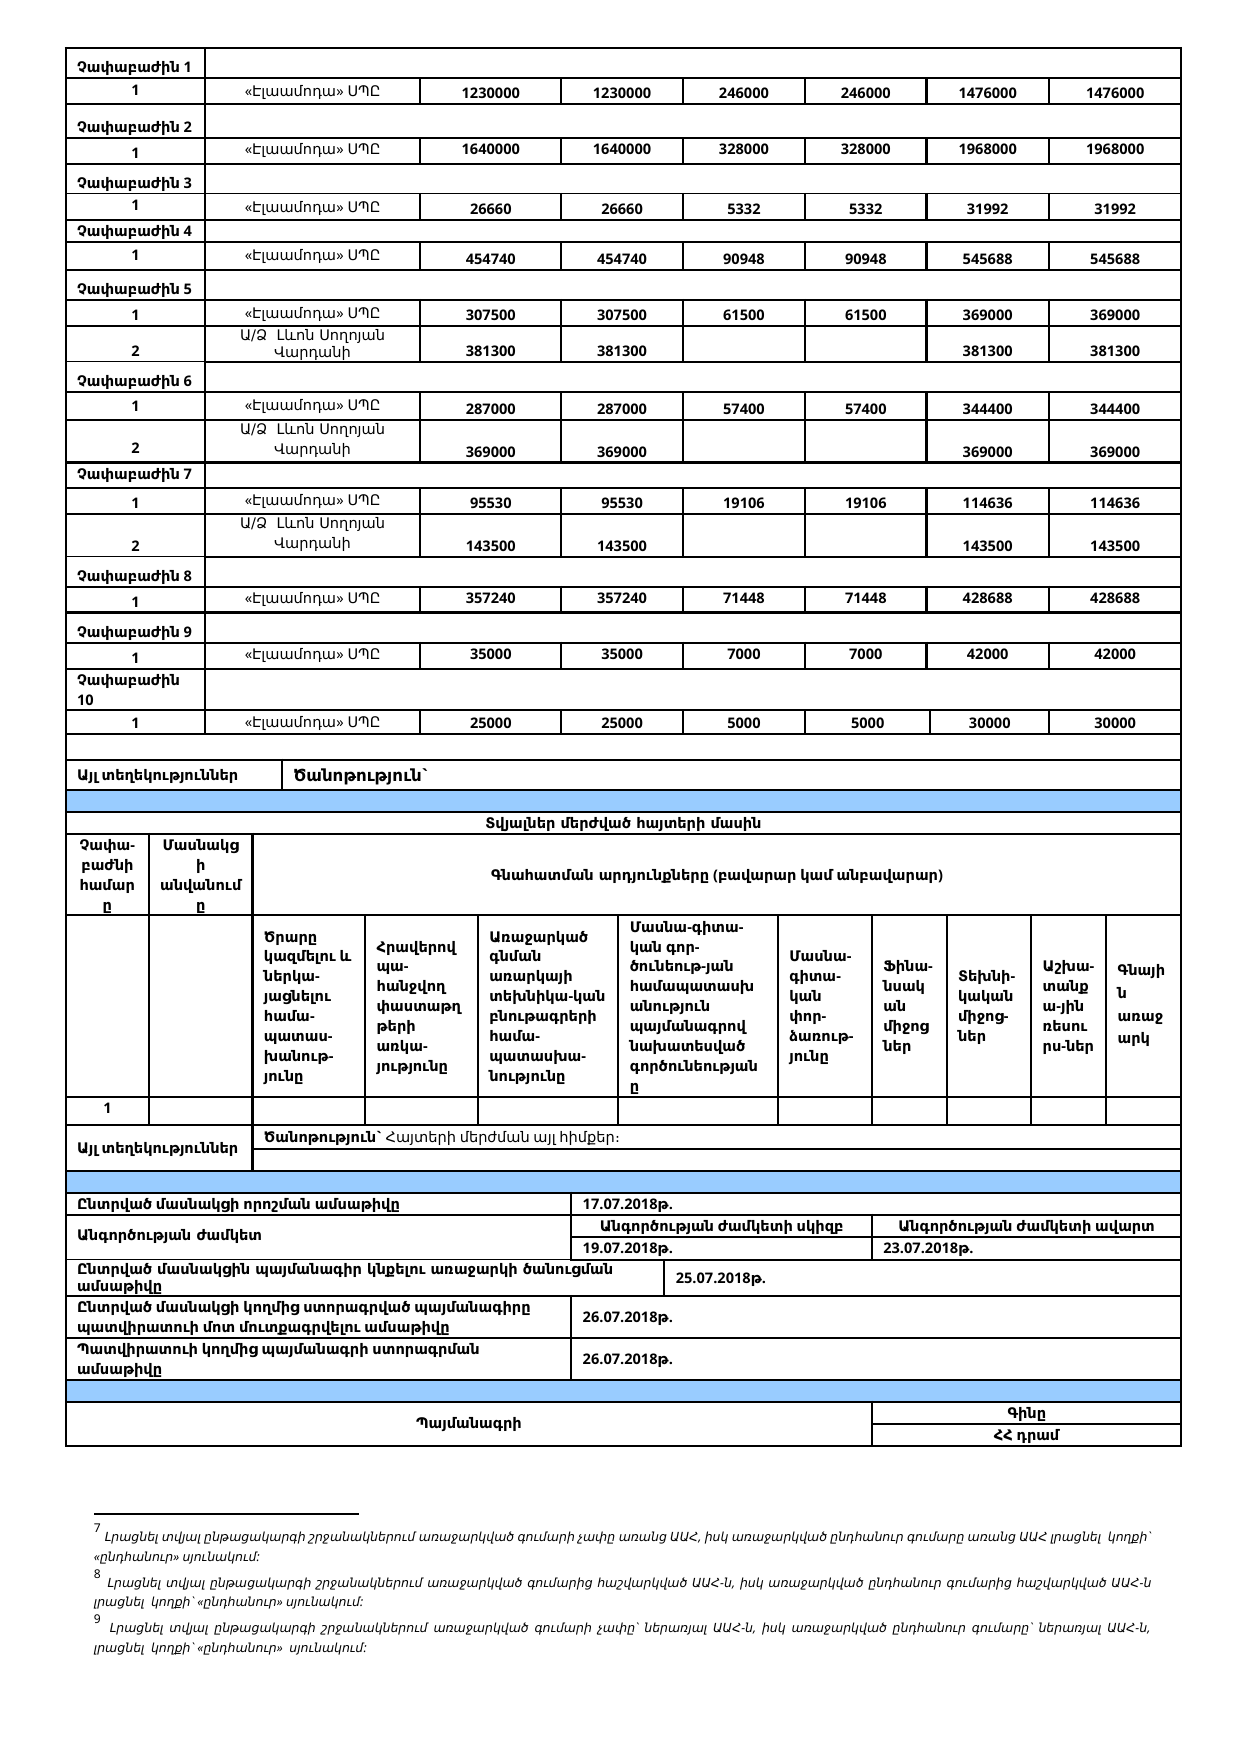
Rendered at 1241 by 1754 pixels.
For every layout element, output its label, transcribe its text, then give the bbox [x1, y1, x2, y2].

table_cell 143500 [928, 515, 1048, 556]
table_cell [206, 271, 1180, 299]
table_cell 381300 [421, 327, 560, 361]
table_cell ՀՀ դրամ [873, 1425, 1180, 1444]
table_cell 26660 [562, 194, 682, 219]
table_cell 1476000 [1050, 79, 1180, 103]
table_cell [150, 1098, 251, 1124]
table_cell 114636 [928, 489, 1048, 513]
table_cell 1230000 [421, 79, 560, 103]
table_cell [684, 327, 804, 361]
table_cell 31992 [1050, 194, 1180, 219]
table_cell 35000 [421, 644, 560, 667]
table_cell 1476000 [928, 79, 1048, 103]
table_cell Ընտրված մասնակցի որոշման ամսաթիվը [67, 1194, 570, 1213]
table_cell 428688 [928, 588, 1048, 611]
table_cell 23.07.2018թ. [873, 1238, 1180, 1259]
table_cell 25.07.2018թ. [665, 1261, 1180, 1295]
table_cell 287000 [562, 393, 682, 419]
table_cell 2 [67, 515, 204, 556]
table_cell 143500 [421, 515, 560, 556]
table_cell [67, 735, 1180, 758]
table_cell Չափաբաժին 8 [67, 557, 204, 586]
table_cell 1 [67, 301, 204, 325]
table_cell «Էլաամոդա» ՍՊԸ [206, 139, 419, 163]
table_cell Մասնակցի անվանումը [150, 835, 251, 914]
table_cell [206, 464, 1180, 487]
table_cell [1107, 1098, 1180, 1124]
table_cell Ծանոթություն` Հայտերի մերժման այլ հիմքեր։ [254, 1126, 1180, 1148]
table_cell Անգործության ժամկետի ավարտ [873, 1216, 1180, 1236]
table_cell 381300 [928, 327, 1048, 361]
table_cell [806, 421, 925, 461]
table_cell [948, 1098, 1030, 1124]
table_cell 143500 [1050, 515, 1180, 556]
table_cell [684, 515, 804, 556]
table_cell Այլ տեղեկություններ [67, 761, 281, 789]
table_cell 369000 [1050, 301, 1180, 325]
table_cell Ա/Ձ Լևոն Սողոյան Վարդանի [206, 327, 419, 361]
table_cell «Էլաամոդա» ՍՊԸ [206, 243, 419, 269]
table_cell 31992 [928, 194, 1048, 219]
table_cell 57400 [684, 393, 804, 419]
table_cell [206, 363, 1180, 391]
table_cell 95530 [562, 489, 682, 513]
table_cell 328000 [684, 139, 804, 163]
table_cell [619, 1098, 777, 1124]
table_cell [254, 1150, 1180, 1169]
table_cell 1968000 [928, 139, 1048, 163]
table_cell 1 [67, 588, 204, 611]
table_cell [684, 421, 804, 461]
table_cell 7000 [806, 644, 925, 667]
table_cell 61500 [684, 301, 804, 325]
table_cell «Էլաամոդա» ՍՊԸ [206, 393, 419, 419]
table_cell Չափաբաժին 7 [67, 464, 204, 487]
table_cell Առաջարկած գնման առարկայի տեխնիկա-կան բնութագրերի համա-պատասխա-նությունը [479, 916, 617, 1096]
table_cell 1 [67, 139, 204, 163]
table_cell 357240 [562, 588, 682, 611]
table_cell 287000 [421, 393, 560, 419]
table_cell 454740 [421, 243, 560, 269]
table_cell 30000 [1050, 711, 1180, 732]
table_cell Չափաբաժին 9 [67, 614, 204, 642]
table_cell 25000 [562, 711, 682, 732]
table_cell 1 [67, 243, 204, 269]
table_cell 35000 [562, 644, 682, 667]
table_cell «Էլաամոդա» ՍՊԸ [206, 489, 419, 513]
table_cell [67, 1381, 1180, 1401]
table_cell 61500 [806, 301, 925, 325]
table_cell Ծանոթություն` [283, 761, 1180, 789]
table_cell [254, 1098, 364, 1124]
table_cell Ֆինա-նսական միջոցներ [873, 916, 946, 1096]
table_cell Չափաբաժին 6 [67, 362, 204, 391]
table_cell 1 [67, 194, 204, 219]
table_cell Ա/Ձ Լևոն Սողոյան Վարդանի [206, 515, 419, 556]
table_cell [206, 614, 1180, 642]
table_cell 26.07.2018թ. [572, 1297, 1180, 1337]
table_cell [206, 221, 1180, 241]
table_cell Տեխնի-կական միջոց-ներ [948, 916, 1030, 1096]
table_cell 369000 [562, 421, 682, 461]
table_cell Պայմանագրի [67, 1403, 871, 1444]
table_cell 454740 [562, 243, 682, 269]
table_cell 1640000 [421, 139, 560, 163]
table_cell Ընտրված մասնակցի կողմից ստորագրված պայմանագիրը պատվիրատուի մոտ մուտքագրվելու ամսաթիվը [67, 1297, 570, 1337]
table_cell Չափաբաժին 5 [67, 271, 204, 299]
table_cell [206, 105, 1180, 137]
table_cell Չափաբաժին 3 [67, 165, 204, 193]
table_cell 2 [67, 327, 204, 361]
table_cell «Էլաամոդա» ՍՊԸ [206, 644, 419, 667]
table_cell Ա/Ձ Լևոն Սողոյան Վարդանի [206, 421, 419, 461]
table_cell 17.07.2018թ. [572, 1194, 1180, 1213]
table_cell 369000 [1050, 421, 1180, 461]
table_cell 114636 [1050, 489, 1180, 513]
table_cell 71448 [684, 588, 804, 611]
table_cell 19106 [684, 489, 804, 513]
table_cell 357240 [421, 588, 560, 611]
table_cell Մասնա-գիտա-կան գոր-ծունեութ-յան համապատասխանություն պայմանագրով նախատեսված գործունեությանը [619, 916, 777, 1096]
table_cell 344400 [928, 393, 1048, 419]
table_cell Մասնա-գիտա-կան փոր-ձառութ-յունը [779, 916, 871, 1096]
table_cell 90948 [684, 243, 804, 269]
table_cell 369000 [421, 421, 560, 461]
table_cell 19.07.2018թ. [572, 1238, 871, 1259]
table_cell 95530 [421, 489, 560, 513]
table_cell 5332 [684, 194, 804, 219]
table_cell «Էլաամոդա» ՍՊԸ [206, 588, 419, 611]
table_cell Այլ տեղեկություններ [67, 1126, 251, 1169]
table_cell [206, 670, 1180, 709]
table_cell 246000 [684, 79, 804, 103]
table_cell [873, 1098, 946, 1124]
table_cell 428688 [1050, 588, 1180, 611]
table_cell Տվյալներ մերժված հայտերի մասին [67, 813, 1180, 833]
table_cell 246000 [806, 79, 925, 103]
table_cell 1 [67, 79, 204, 103]
table_cell 143500 [562, 515, 682, 556]
table_cell Գնահատման արդյունքները (բավարար կամ անբավարար) [254, 835, 1180, 914]
table_cell Հրավերով պա-հանջվող փաստաթղթերի առկա-յությունը [366, 916, 477, 1096]
table_cell Անգործության ժամկետ [67, 1216, 570, 1259]
table_cell Չափաբաժին 10 [67, 670, 204, 709]
table_cell 26660 [421, 194, 560, 219]
table_cell [479, 1098, 617, 1124]
table_cell 57400 [806, 393, 925, 419]
table_cell «Էլաամոդա» ՍՊԸ [206, 711, 419, 732]
table_cell [806, 327, 925, 361]
table_cell 1640000 [562, 139, 682, 163]
table_cell Չափաբաժին 1 [67, 49, 204, 77]
table_cell 369000 [928, 421, 1048, 461]
table_cell 307500 [421, 301, 560, 325]
table_cell Պատվիրատուի կողմից պայմանագրի ստորագրման ամսաթիվը [67, 1339, 570, 1378]
table_cell 381300 [1050, 327, 1180, 361]
table_cell Ծրարը կազմելու և ներկա-յացնելու համա-պատաս-խանութ-յունը [254, 916, 364, 1096]
table_cell [206, 49, 1180, 77]
table_cell 1 [67, 489, 204, 513]
table_cell «Էլաամոդա» ՍՊԸ [206, 301, 419, 325]
table_cell 42000 [928, 644, 1048, 667]
table_cell 5000 [684, 711, 804, 732]
table_cell [67, 1172, 1180, 1192]
table_cell Աշխա-տանքա-յին ռեսուրս-ներ [1032, 916, 1105, 1096]
table_cell 1 [67, 1098, 148, 1124]
table_cell Ընտրված մասնակցին պայմանագիր կնքելու առաջարկի ծանուցման ամսաթիվը [67, 1260, 663, 1295]
table_cell Չափաբաժին 2 [67, 105, 204, 137]
table_cell 328000 [806, 139, 925, 163]
table_cell 545688 [1050, 243, 1180, 269]
table_cell 545688 [928, 243, 1048, 269]
table_cell 5000 [806, 711, 929, 732]
table_cell [1032, 1098, 1105, 1124]
table_cell [67, 791, 1180, 811]
table_cell 5332 [806, 194, 925, 219]
table_cell [206, 165, 1180, 193]
table_cell Չափաբաժին 4 [67, 221, 204, 241]
table_cell 307500 [562, 301, 682, 325]
table_cell 25000 [421, 711, 560, 732]
table_cell 1 [67, 644, 204, 667]
table_cell [206, 558, 1180, 586]
table_cell [150, 916, 251, 1096]
table_cell 42000 [1050, 644, 1180, 667]
table_cell «Էլաամոդա» ՍՊԸ [206, 194, 419, 219]
table_cell 1 [67, 393, 204, 419]
table_cell Չափա-բաժնի համարը [67, 835, 148, 914]
table_cell [806, 515, 925, 556]
table_cell Գնային առաջարկ [1107, 916, 1180, 1096]
table_cell 7000 [684, 644, 804, 667]
table_cell «Էլաամոդա» ՍՊԸ [206, 79, 419, 103]
table_cell 1230000 [562, 79, 682, 103]
table_cell Գինը [873, 1403, 1180, 1422]
table_cell 1 [67, 711, 204, 732]
table_cell [67, 916, 148, 1096]
table_cell 90948 [806, 243, 925, 269]
table_cell [366, 1098, 477, 1124]
table_cell 2 [67, 421, 204, 461]
table_cell Անգործության ժամկետի սկիզբ [572, 1216, 871, 1236]
table_cell 19106 [806, 489, 925, 513]
table_cell 30000 [931, 711, 1048, 732]
table_cell [779, 1098, 871, 1124]
table_cell 26.07.2018թ. [572, 1339, 1180, 1378]
table_cell 1968000 [1050, 139, 1180, 163]
table_cell 369000 [928, 301, 1048, 325]
table_cell 344400 [1050, 393, 1180, 419]
table_cell 381300 [562, 327, 682, 361]
table_cell 71448 [806, 588, 925, 611]
